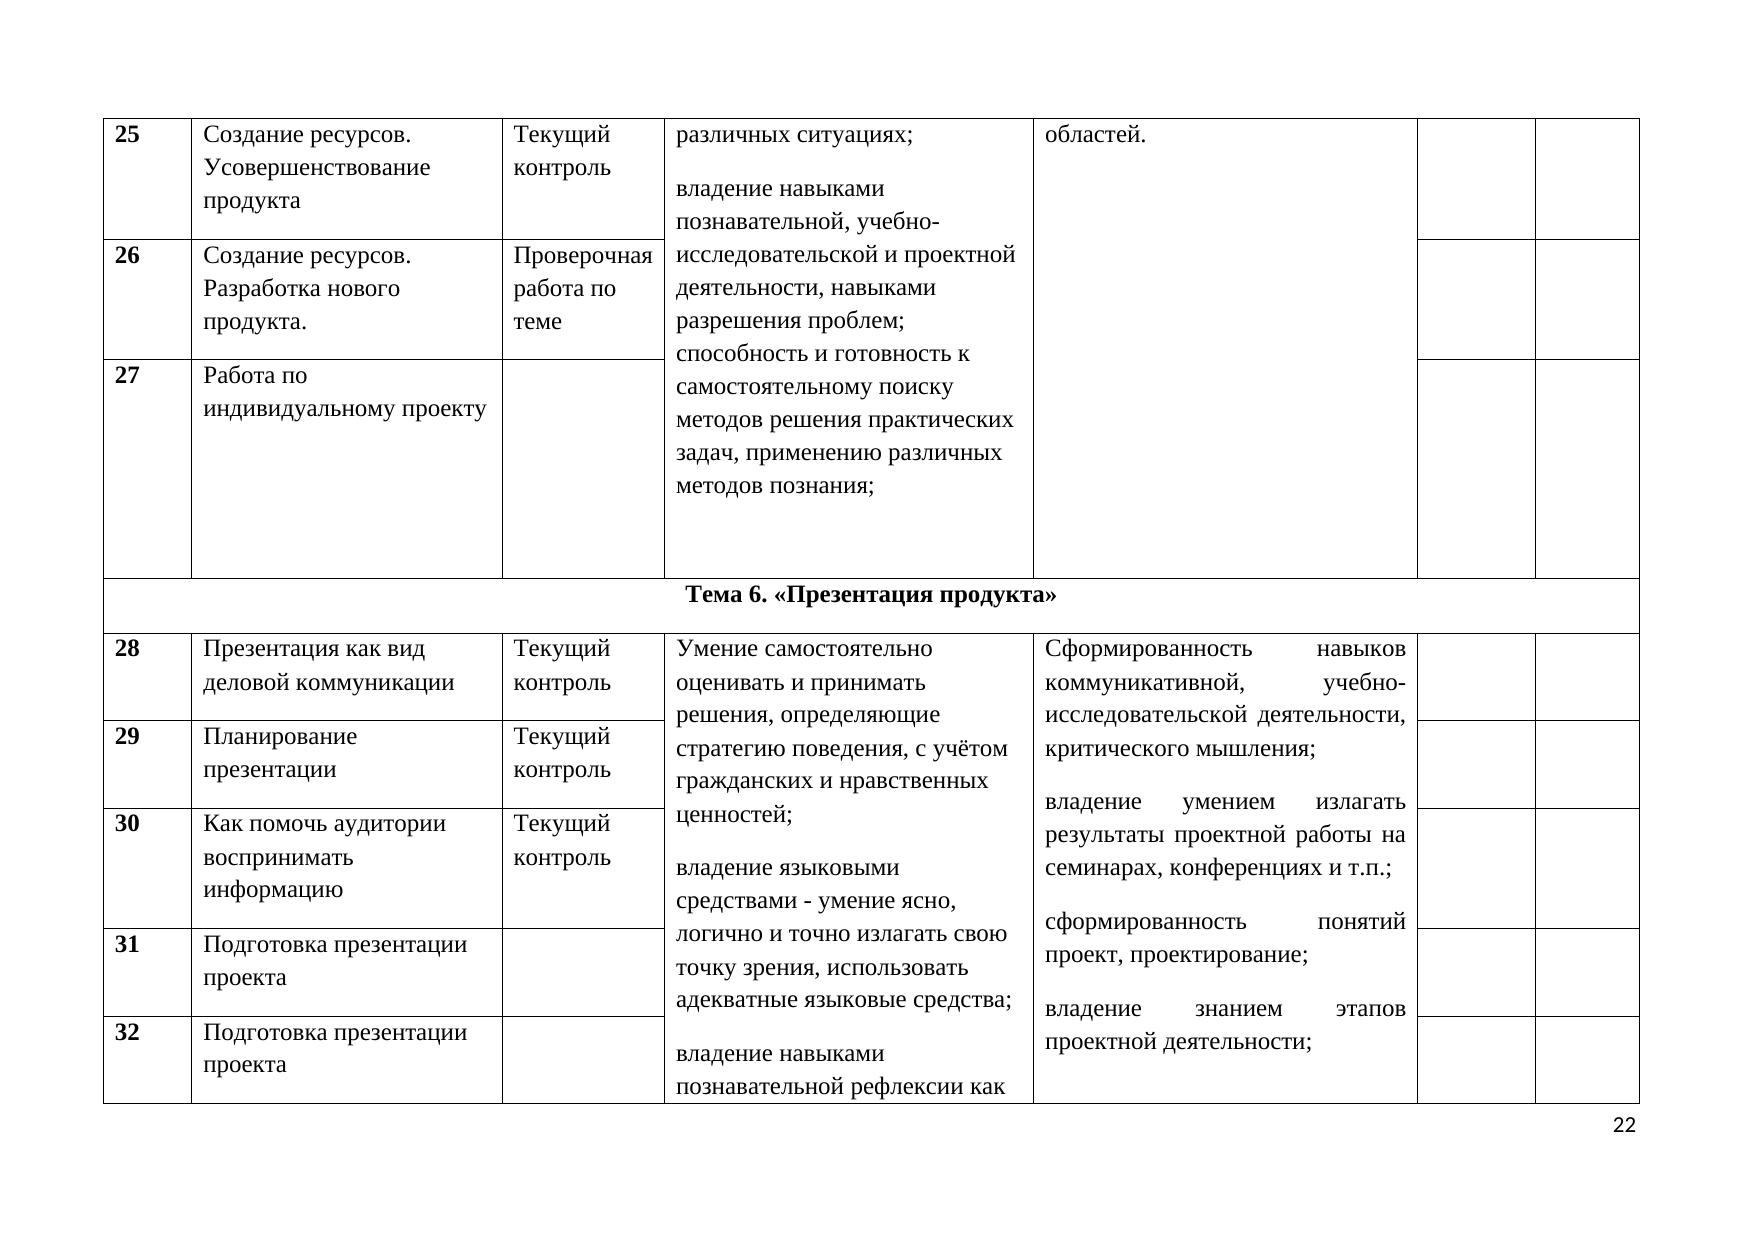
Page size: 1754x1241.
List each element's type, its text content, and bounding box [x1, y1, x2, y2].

table_cell Работа по индивидуальному проекту [192, 360, 502, 578]
table_cell Подготовка презентации проекта [192, 1017, 502, 1103]
table_cell [1418, 240, 1535, 359]
table_cell [1536, 119, 1639, 239]
table_cell Текущий контроль [503, 721, 664, 807]
table_cell [1418, 721, 1535, 807]
table_cell Проверочная работа по теме [503, 240, 664, 359]
table_cell [503, 929, 664, 1016]
table_cell 28 [104, 634, 191, 720]
table_cell Сформированность навыков коммуникативной, учебно-исследовательской деятельности, критического мышления; владение умением излагать результаты проектной работы на семинарах, конференциях и т.п.; сформированность понятий проект, проектирование; владение знанием этапов проектной деятельности; владение методами поиска и анализа научной информации. [1034, 634, 1417, 1103]
table_cell Текущий контроль [503, 634, 664, 720]
table_cell [1418, 1017, 1535, 1103]
table_cell 25 [104, 119, 191, 239]
table_cell [1418, 929, 1535, 1016]
table_cell 29 [104, 721, 191, 807]
table_cell [1536, 634, 1639, 720]
table_cell 30 [104, 809, 191, 928]
table_cell Тема 6. «Презентация продукта» [104, 579, 1639, 632]
table_cell [1536, 809, 1639, 928]
table_cell Текущий контроль [503, 119, 664, 239]
table_cell [1418, 360, 1535, 578]
table_cell [1418, 119, 1535, 239]
table_cell Презентация как вид деловой коммуникации [192, 634, 502, 720]
table_cell 27 [104, 360, 191, 578]
table_cell Создание ресурсов. Усовершенствование продукта [192, 119, 502, 239]
table_cell Подготовка презентации проекта [192, 929, 502, 1016]
table_cell Планирование презентации [192, 721, 502, 807]
table_cell 26 [104, 240, 191, 359]
table_cell Умение самостоятельно оценивать и принимать решения, определяющие стратегию поведения, с учётом гражданских и нравственных ценностей; владение языковыми средствами - умение ясно, логично и точно излагать свою точку зрения, использовать адекватные языковые средства; владение навыками познавательной рефлексии как осознания совершаемых действий и мыслительных процессов, их результатов и оснований, границ своего знания и незнания, новых познавательных задач и средств их достижения; умение продуктивно общаться и взаимодействовать в процессе совместной деятельности, учитывать позиции других участников деятельности, эффективно разрешать конфликты; [665, 634, 1033, 1103]
table_cell Создание ресурсов. Разработка нового продукта. [192, 240, 502, 359]
table_cell [503, 360, 664, 578]
table_cell [1536, 1017, 1639, 1103]
table_cell [1536, 721, 1639, 807]
table_cell Текущий контроль [503, 809, 664, 928]
table_cell [503, 1017, 664, 1103]
table_cell Как помочь аудитории воспринимать информацию [192, 809, 502, 928]
table_cell [1536, 360, 1639, 578]
table_cell 32 [104, 1017, 191, 1103]
table_cell [1418, 809, 1535, 928]
table_cell [1418, 634, 1535, 720]
table_cell 31 [104, 929, 191, 1016]
table_cell [1536, 929, 1639, 1016]
table_cell [1536, 240, 1639, 359]
